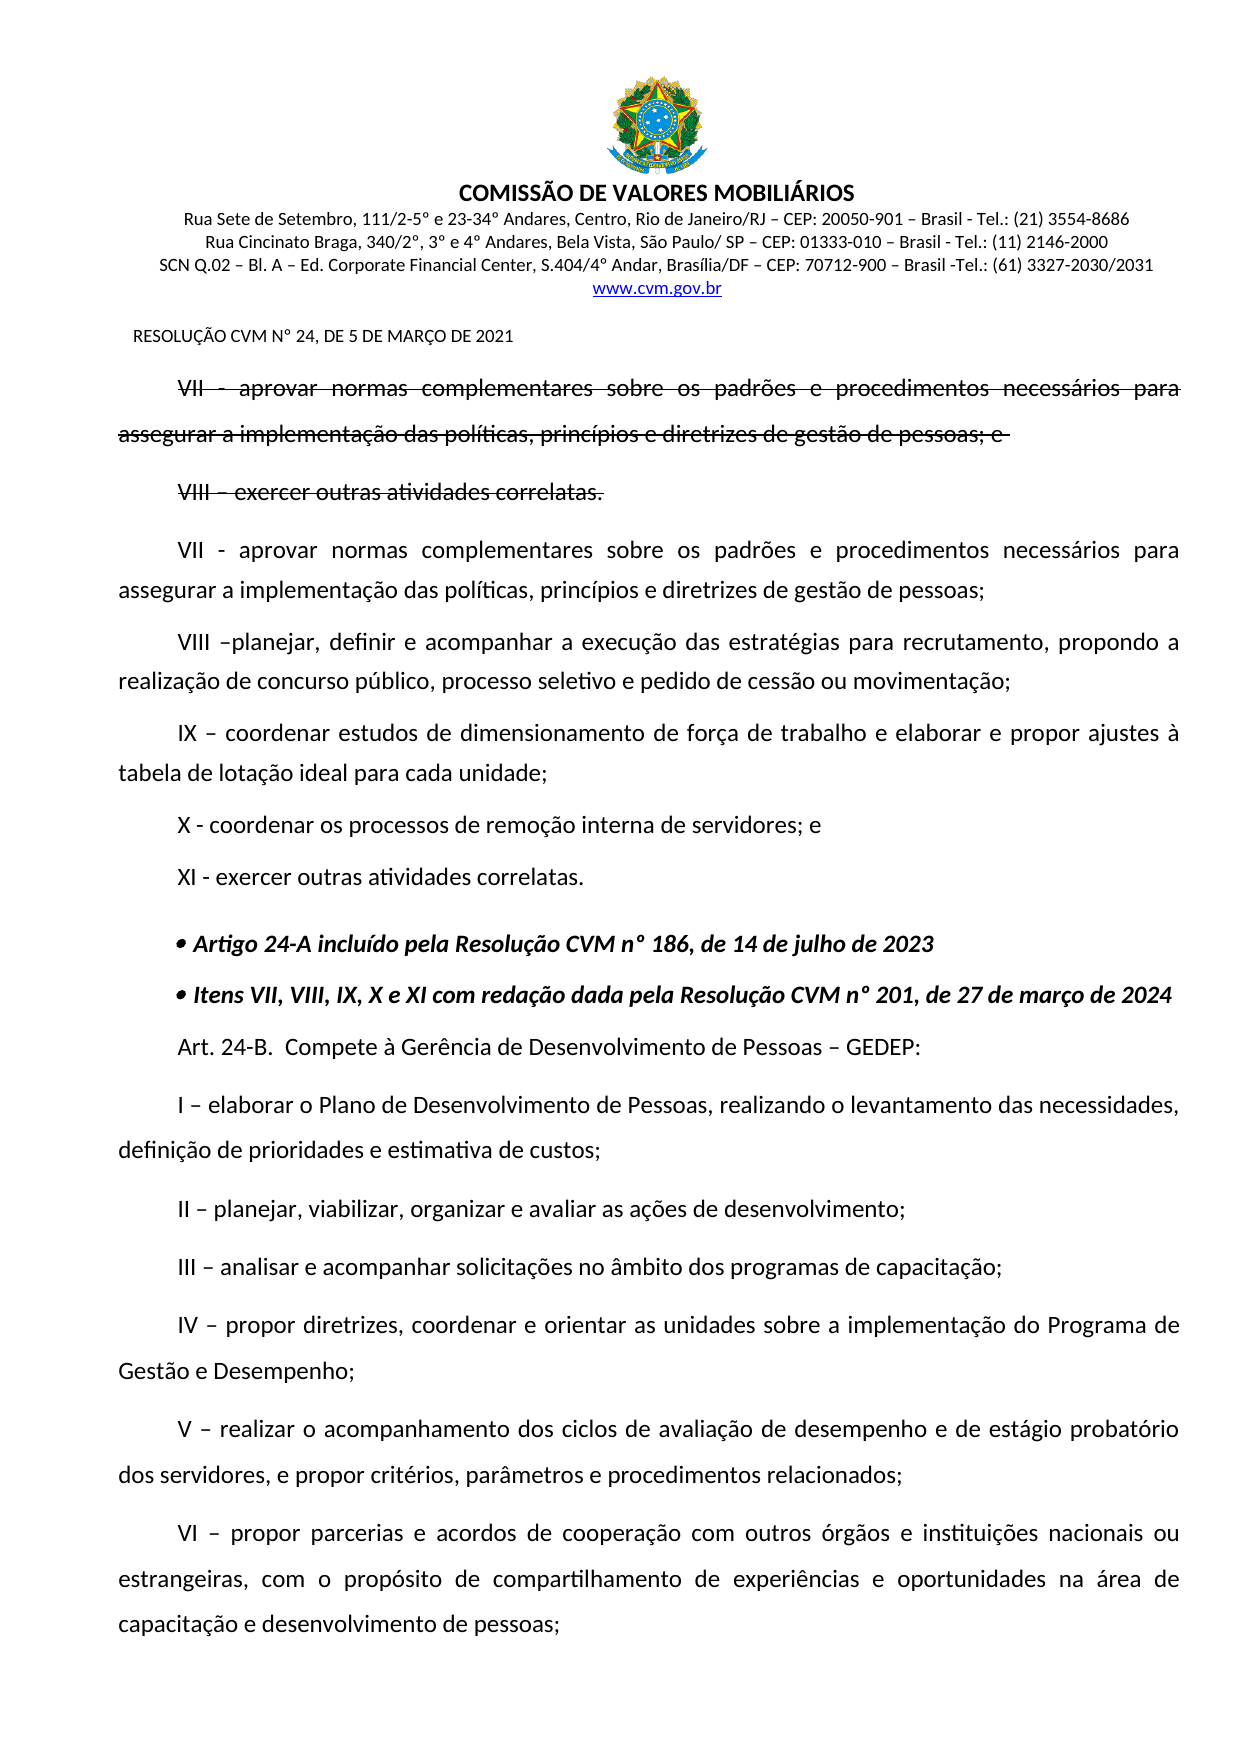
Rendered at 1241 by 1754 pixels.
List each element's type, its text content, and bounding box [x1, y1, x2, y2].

list Artigo 24-A incluído pela Resolução CVM nº 186, de 14 de julho de 2023 [174, 928, 1181, 958]
text IV – propor diretrizes, coordenar e orientar as unidades sobre a implementação do Programa de Gestão e Desempenho; [118, 1309, 1181, 1386]
text X - coordenar os processos de remoção interna de servidores; e [118, 809, 1181, 840]
picture [603, 73, 711, 177]
text VII - aprovar normas complementares sobre os padrões e procedimentos necessários para assegurar a implementação das políticas, princípios e diretrizes de gestão de pessoas; e [118, 372, 1181, 448]
text II – planejar, viabilizar, organizar e avaliar as ações de desenvolvimento; [118, 1193, 1181, 1223]
text VIII –planejar, definir e acompanhar a execução das estratégias para recrutamento, propondo a realização de concurso público, processo seletivo e pedido de cessão ou movimentação; [118, 626, 1181, 696]
text Art. 24-B. Compete à Gerência de Desenvolvimento de Pessoas – GEDEP: [118, 1031, 1181, 1061]
text XI - exercer outras atividades correlatas. [118, 861, 1181, 892]
text III – analisar e acompanhar solicitações no âmbito dos programas de capacitação; [118, 1251, 1181, 1282]
text VI – propor parcerias e acordos de cooperação com outros órgãos e instituições nacionais ou estrangeiras, com o propósito de compartilhamento de experiências e oportunidades na área de capacitação e desenvolvimento de pessoas; [118, 1517, 1181, 1639]
text VIII – exercer outras atividades correlatas. [118, 476, 1181, 507]
list Itens VII, VIII, IX, X e XI com redação dada pela Resolução CVM nº 201, de 27 de março de 2024 [174, 979, 1181, 1010]
text I – elaborar o Plano de Desenvolvimento de Pessoas, realizando o levantamento das necessidades, definição de prioridades e estimativa de custos; [118, 1089, 1181, 1165]
text V – realizar o acompanhamento dos ciclos de avaliação de desempenho e de estágio probatório dos servidores, e propor critérios, parâmetros e procedimentos relacionados; [118, 1413, 1181, 1489]
text IX – coordenar estudos de dimensionamento de força de trabalho e elaborar e propor ajustes à tabela de lotação ideal para cada unidade; [118, 718, 1181, 788]
text VII - aprovar normas complementares sobre os padrões e procedimentos necessários para assegurar a implementação das políticas, princípios e diretrizes de gestão de pessoas; [118, 534, 1181, 604]
